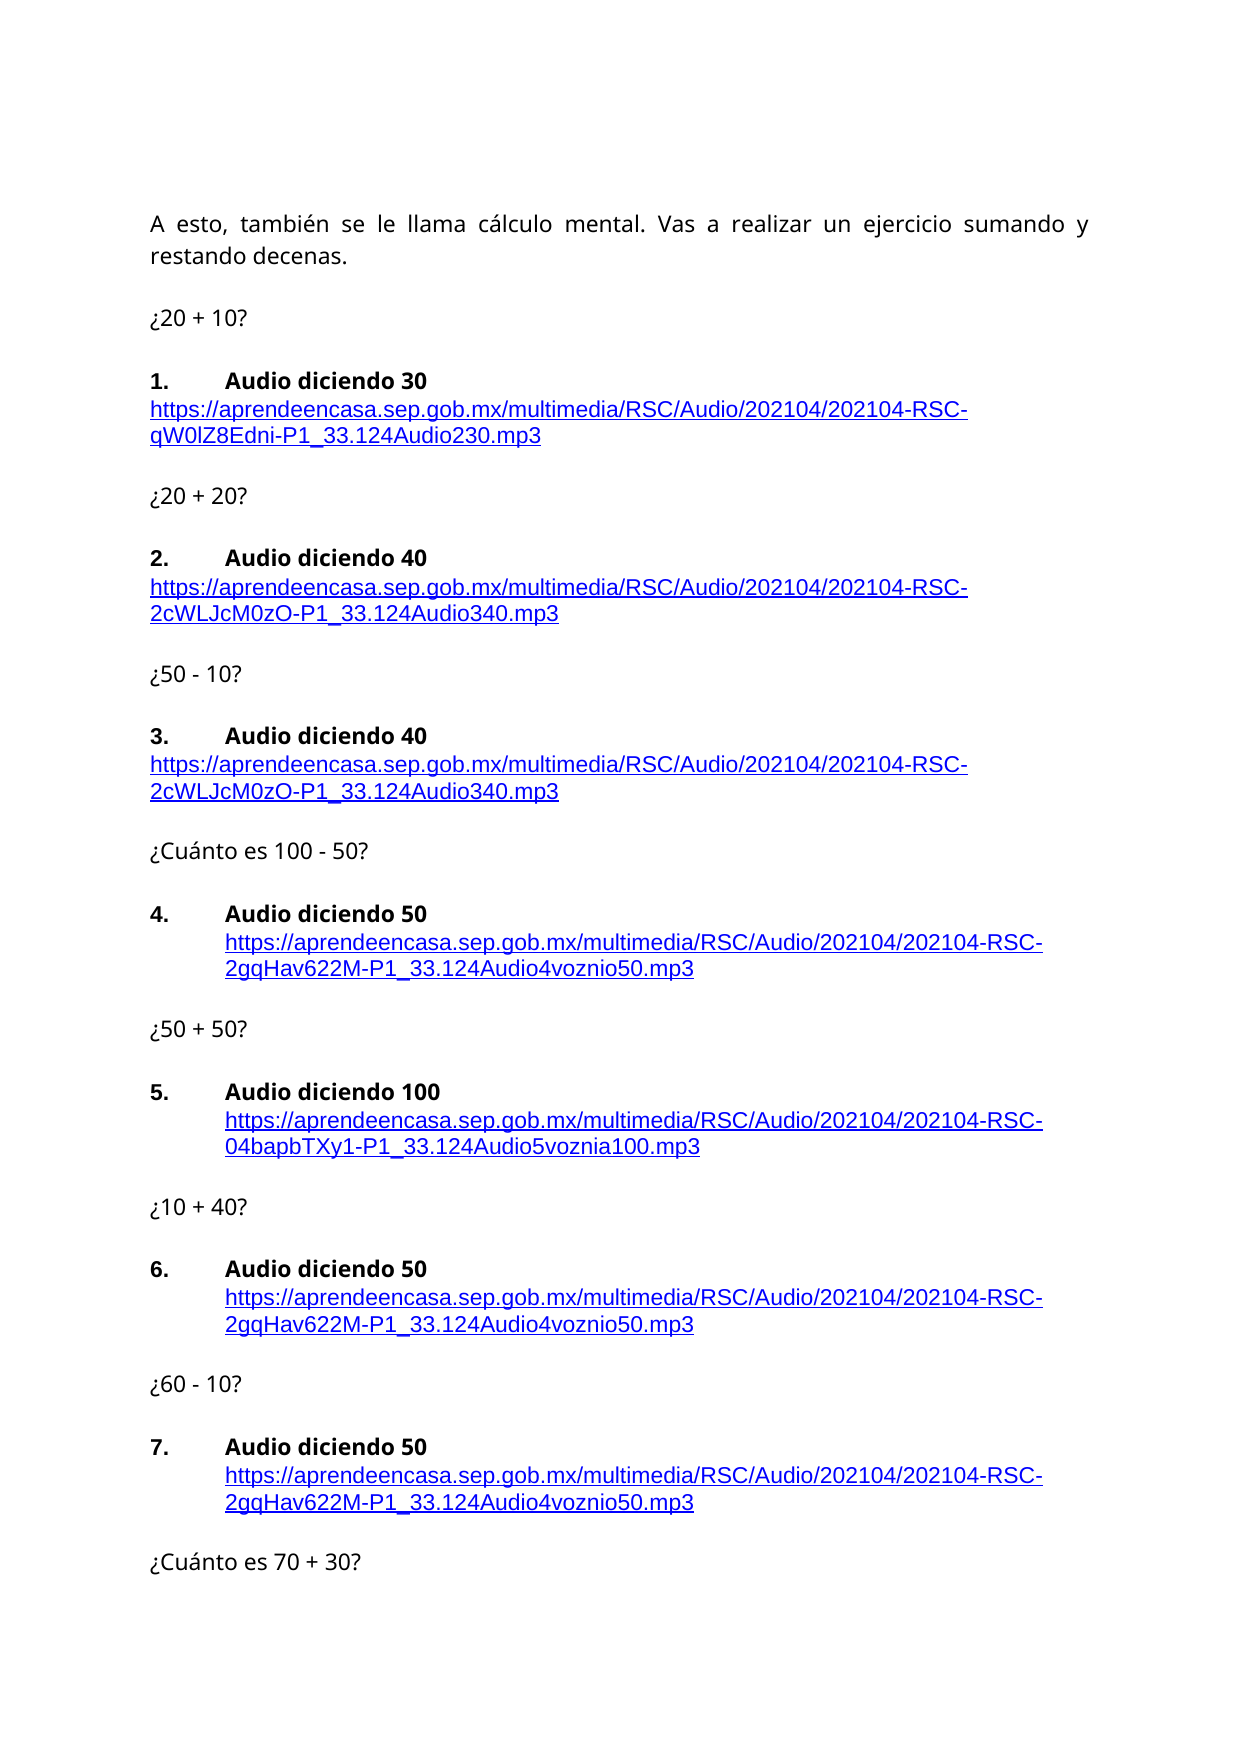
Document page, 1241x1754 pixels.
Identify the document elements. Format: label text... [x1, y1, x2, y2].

text https://aprendeencasa.sep.gob.mx/multimedia/RSC/Audio/202104/202104-RSC-qW0lZ8Edni-P1_33.124Audio230.mp3 [150, 396, 1090, 448]
text ¿10 + 40? [150, 1191, 1090, 1222]
list Audio diciendo 30 [150, 364, 1090, 396]
text https://aprendeencasa.sep.gob.mx/multimedia/RSC/Audio/202104/202104-RSC-2gqHav622M-P1_33.124Audio4voznio50.mp3 [225, 1462, 1090, 1515]
text https://aprendeencasa.sep.gob.mx/multimedia/RSC/Audio/202104/202104-RSC-2cWLJcM0zO-P1_33.124Audio340.mp3 [150, 573, 1090, 626]
list Audio diciendo 50 [150, 898, 1090, 929]
text https://aprendeencasa.sep.gob.mx/multimedia/RSC/Audio/202104/202104-RSC-2gqHav622M-P1_33.124Audio4voznio50.mp3 [225, 929, 1090, 982]
list Audio diciendo 40 [150, 542, 1090, 573]
list Audio diciendo 50 [150, 1431, 1090, 1462]
text ¿60 - 10? [150, 1368, 1090, 1399]
text ¿50 - 10? [150, 657, 1090, 689]
text ¿Cuánto es 100 - 50? [150, 835, 1090, 866]
text https://aprendeencasa.sep.gob.mx/multimedia/RSC/Audio/202104/202104-RSC-2cWLJcM0zO-P1_33.124Audio340.mp3 [150, 751, 1090, 804]
text https://aprendeencasa.sep.gob.mx/multimedia/RSC/Audio/202104/202104-RSC-2gqHav622M-P1_33.124Audio4voznio50.mp3 [225, 1284, 1090, 1337]
list Audio diciendo 50 [150, 1253, 1090, 1284]
text ¿50 + 50? [150, 1013, 1090, 1044]
text ¿20 + 10? [150, 302, 1090, 333]
list Audio diciendo 40 [150, 720, 1090, 751]
list Audio diciendo 100 [150, 1075, 1090, 1107]
text A esto, también se le llama cálculo mental. Vas a realizar un ejercicio sumando y restando decenas. [150, 208, 1090, 271]
text ¿20 + 20? [150, 480, 1090, 511]
text https://aprendeencasa.sep.gob.mx/multimedia/RSC/Audio/202104/202104-RSC-04bapbTXy1-P1_33.124Audio5voznia100.mp3 [225, 1107, 1090, 1159]
text ¿Cuánto es 70 + 30? [150, 1546, 1090, 1577]
